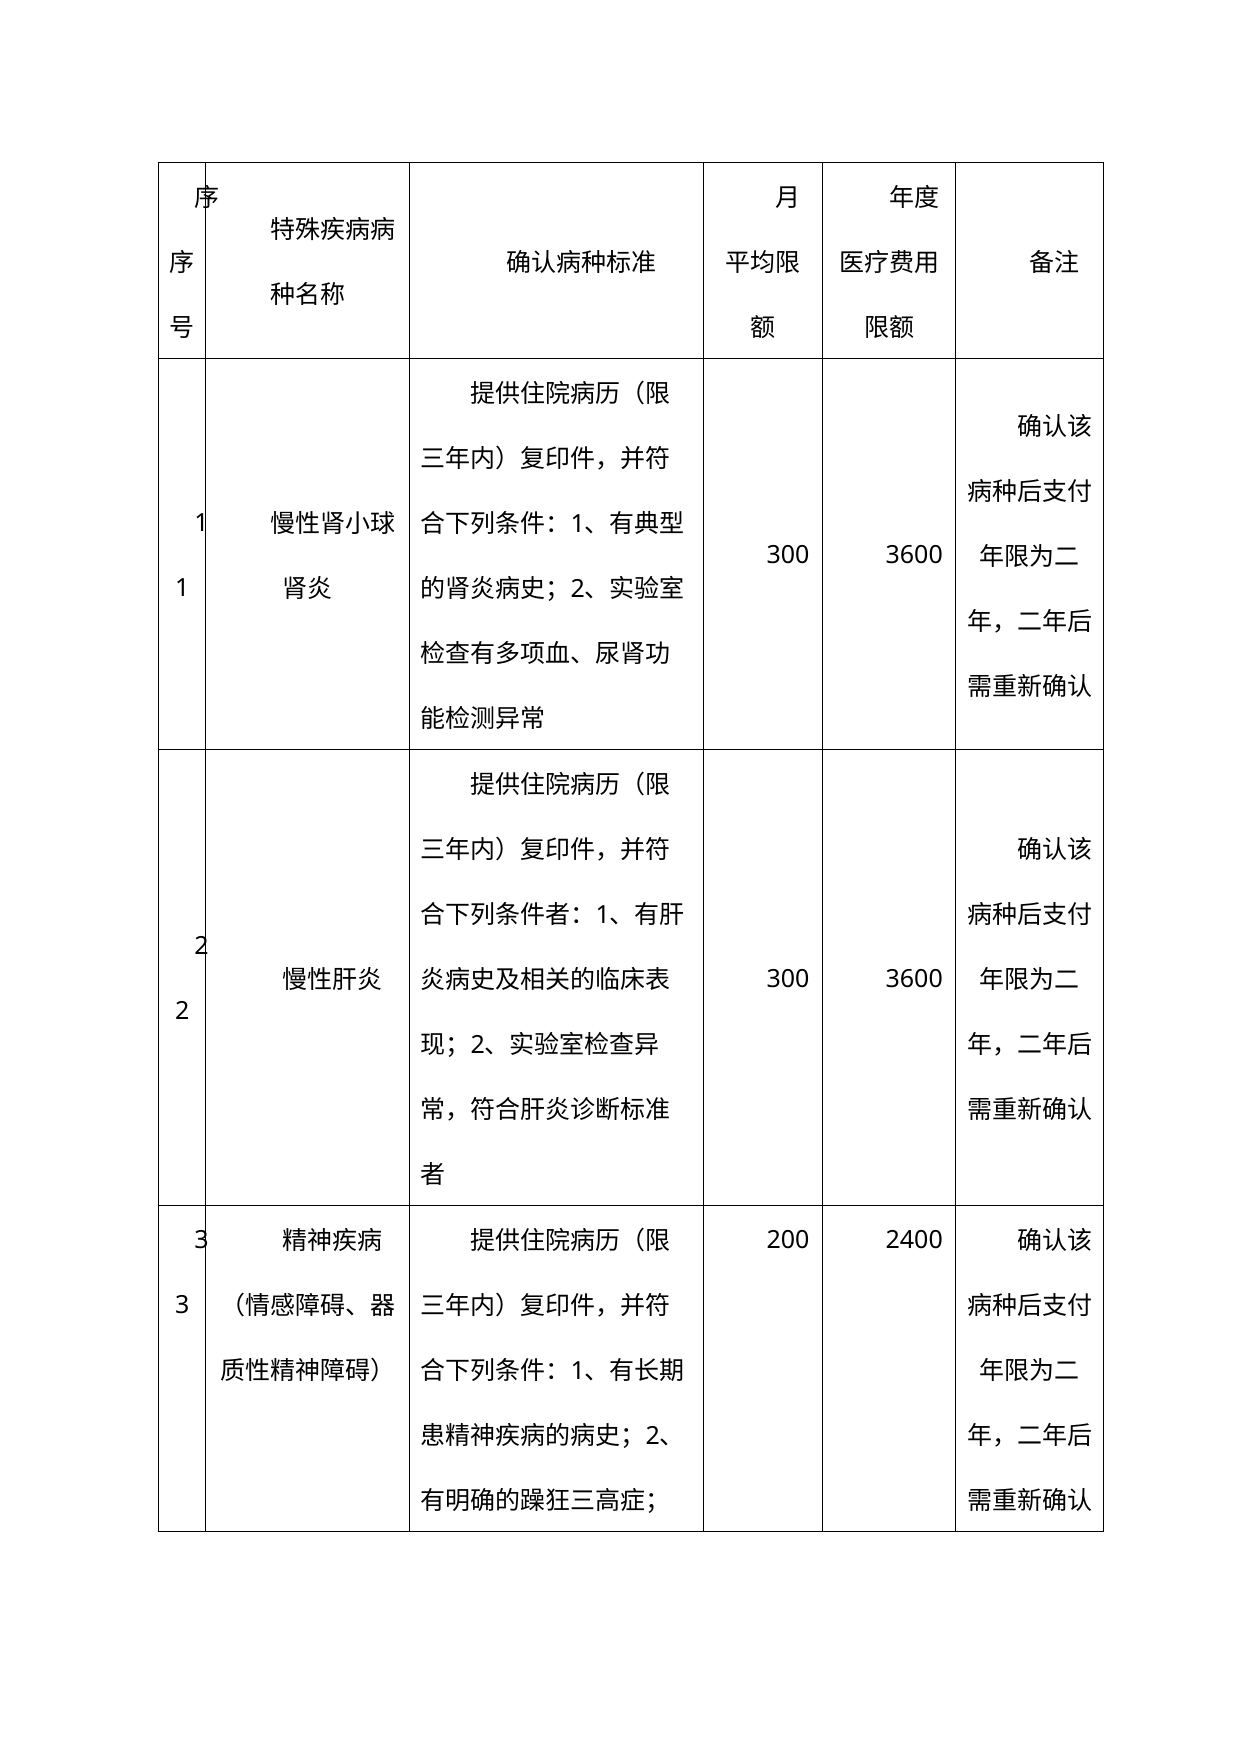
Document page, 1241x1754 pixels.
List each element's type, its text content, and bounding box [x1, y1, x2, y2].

table_header 月平均限额 [704, 163, 822, 358]
table_cell 11 [159, 359, 205, 749]
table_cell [410, 1206, 703, 1531]
table_cell 300 [704, 359, 822, 749]
table_cell 200 [704, 1206, 822, 1531]
table_cell 3600 [823, 359, 955, 749]
table_header 确认病种标准 [410, 163, 703, 358]
table_cell 300 [704, 750, 822, 1205]
table_header 备注 [956, 163, 1103, 358]
table_cell 3600 [823, 750, 955, 1205]
table_cell 提供住院病历（限三年内）复印件，并符合下列条件者：1、有肝炎病史及相关的临床表现；2、实验室检查异常，符合肝炎诊断标准者 [410, 750, 703, 1205]
table_cell 慢性肝炎 [206, 750, 409, 1205]
table_cell 确认该病种后支付年限为二年，二年后需重新确认 [956, 359, 1103, 749]
table_header 年度医疗费用限额 [823, 163, 955, 358]
table_cell 精神疾病（情感障碍、器质性精神障碍） [206, 1206, 409, 1531]
table_header 特殊疾病病种名称 [206, 163, 409, 358]
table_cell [956, 1206, 1103, 1531]
table_cell 33 [159, 1206, 205, 1531]
table_cell 2400 [823, 1206, 955, 1531]
table_cell 22 [159, 750, 205, 1205]
table_cell 提供住院病历（限三年内）复印件，并符合下列条件：1、有典型的肾炎病史；2、实验室检查有多项血、尿肾功能检测异常 [410, 359, 703, 749]
table_cell 确认该病种后支付年限为二年，二年后需重新确认 [956, 750, 1103, 1205]
table_cell 慢性肾小球肾炎 [206, 359, 409, 749]
table_header 序序号 [159, 163, 205, 358]
